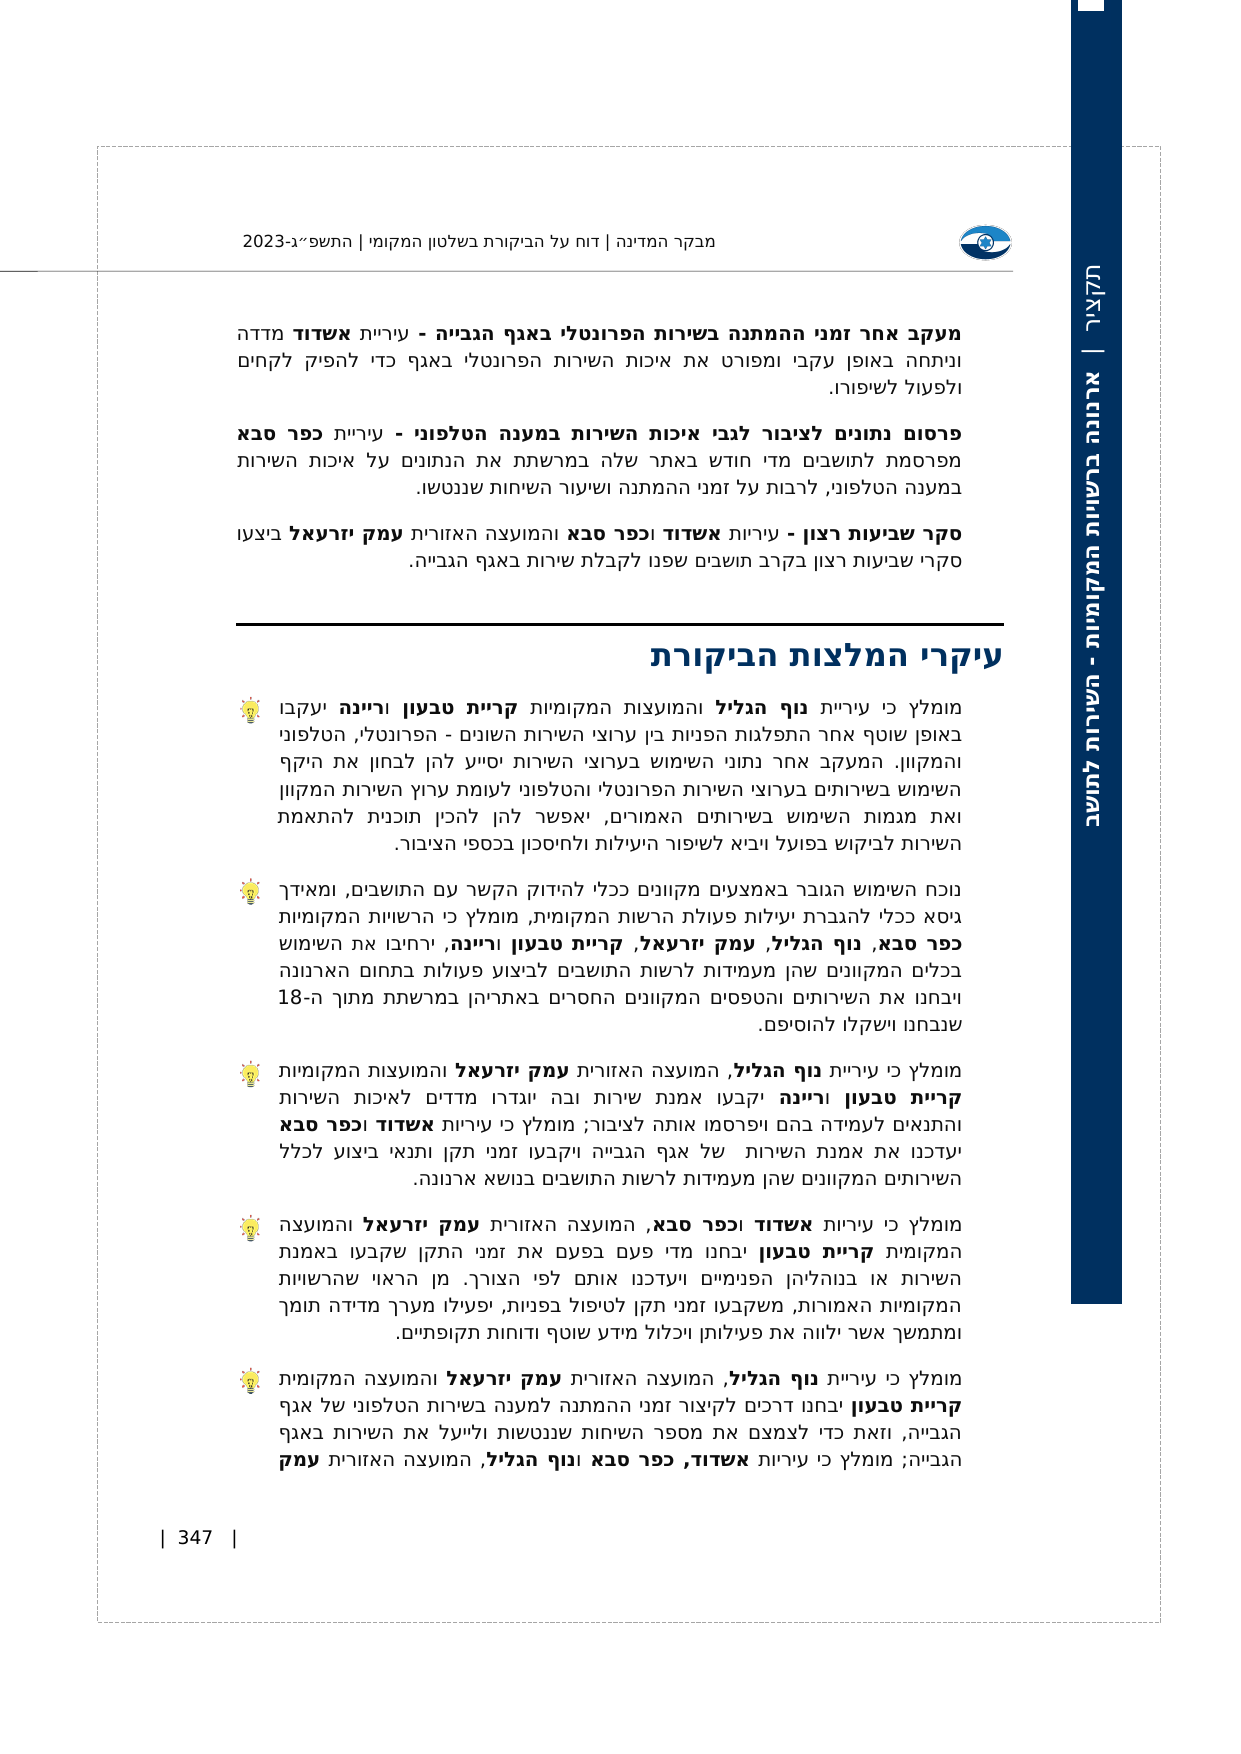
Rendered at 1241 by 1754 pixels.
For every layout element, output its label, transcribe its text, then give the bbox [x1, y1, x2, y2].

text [236, 1364, 963, 1472]
text פרסום נתונים לציבור לגבי איכות השירות במענה הטלפוני - עיריית כפר סבא מפרסמת לתושבים מדי חודש באתר שלה במרשתת את הנתונים על איכות השירות במענה הטלפוני, לרבות על זמני ההמתנה ושיעור השיחות שננטשו. [236, 419, 963, 500]
picture [238, 696, 260, 722]
picture [238, 1367, 259, 1392]
text סקר שביעות רצון - עיריות אשדוד וכפר סבא והמועצה האזורית עמק יזרעאל ביצעו סקרי שביעות רצון בקרב תושבים שפנו לקבלת שירות באגף הגבייה. [236, 519, 963, 573]
picture [238, 878, 259, 903]
picture [238, 1214, 259, 1240]
text נוכח השימוש הגובר באמצעים מקוונים ככלי להידוק הקשר עם התושבים, ומאידך גיסא ככלי להגברת יעילות פעולת הרשות המקומית, מומלץ כי הרשויות המקומיות כפר סבא, נוף הגליל, עמק יזרעאל, קריית טבעון וריינה, ירחיבו את השימוש בכלים המקוונים שהן מעמידות לרשות התושבים לביצוע פעולות בתחום הארנונה ויבחנו את השירותים והטפסים המקוונים החסרים באתריהן במרשתת מתוך ה-18 שנבחנו וישקלו להוסיפם. [236, 874, 963, 1037]
text עיקרי המלצות הביקורת [236, 626, 1004, 674]
text מומלץ כי עיריות אשדוד וכפר סבא, המועצה האזורית עמק יזרעאל והמועצה המקומית קריית טבעון יבחנו מדי פעם בפעם את זמני התקן שקבעו באמנת השירות או בנוהליהן הפנימיים ויעדכנו אותם לפי הצורך. מן הראוי שהרשויות המקומיות האמורות, משקבעו זמני תקן לטיפול בפניות, יפעילו מערך מדידה תומך ומתמשך אשר ילווה את פעילותן ויכלול מידע שוטף ודוחות תקופתיים. [236, 1210, 963, 1345]
picture [957, 222, 1014, 263]
text מעקב אחר זמני ההמתנה בשירות הפרונטלי באגף הגבייה - עיריית אשדוד מדדה וניתחה באופן עקבי ומפורט את איכות השירות הפרונטלי באגף כדי להפיק לקחים ולפעול לשיפורו. [236, 319, 963, 400]
text מומלץ כי עיריית נוף הגליל והמועצות המקומיות קריית טבעון וריינה יעקבו באופן שוטף אחר התפלגות הפניות בין ערוצי השירות השונים - הפרונטלי, הטלפוני והמקוון. המעקב אחר נתוני השימוש בערוצי השירות יסייע להן לבחון את היקף השימוש בשירותים בערוצי השירות הפרונטלי והטלפוני לעומת ערוץ השירות המקוון ואת מגמות השימוש בשירותים האמורים, יאפשר להן להכין תוכנית להתאמת השירות לביקוש בפועל ויביא לשיפור היעילות ולחיסכון בכספי הציבור. [236, 693, 963, 856]
text מומלץ כי עיריית נוף הגליל, המועצה האזורית עמק יזרעאל והמועצות המקומיות קריית טבעון וריינה יקבעו אמנת שירות ובה יוגדרו מדדים לאיכות השירות והתנאים לעמידה בהם ויפרסמו אותה לציבור; מומלץ כי עיריות אשדוד וכפר סבא יעדכנו את אמנת השירות של אגף הגבייה ויקבעו זמני תקן ותנאי ביצוע לכלל השירותים המקוונים שהן מעמידות לרשות התושבים בנושא ארנונה. [236, 1056, 963, 1191]
picture [238, 1060, 259, 1086]
